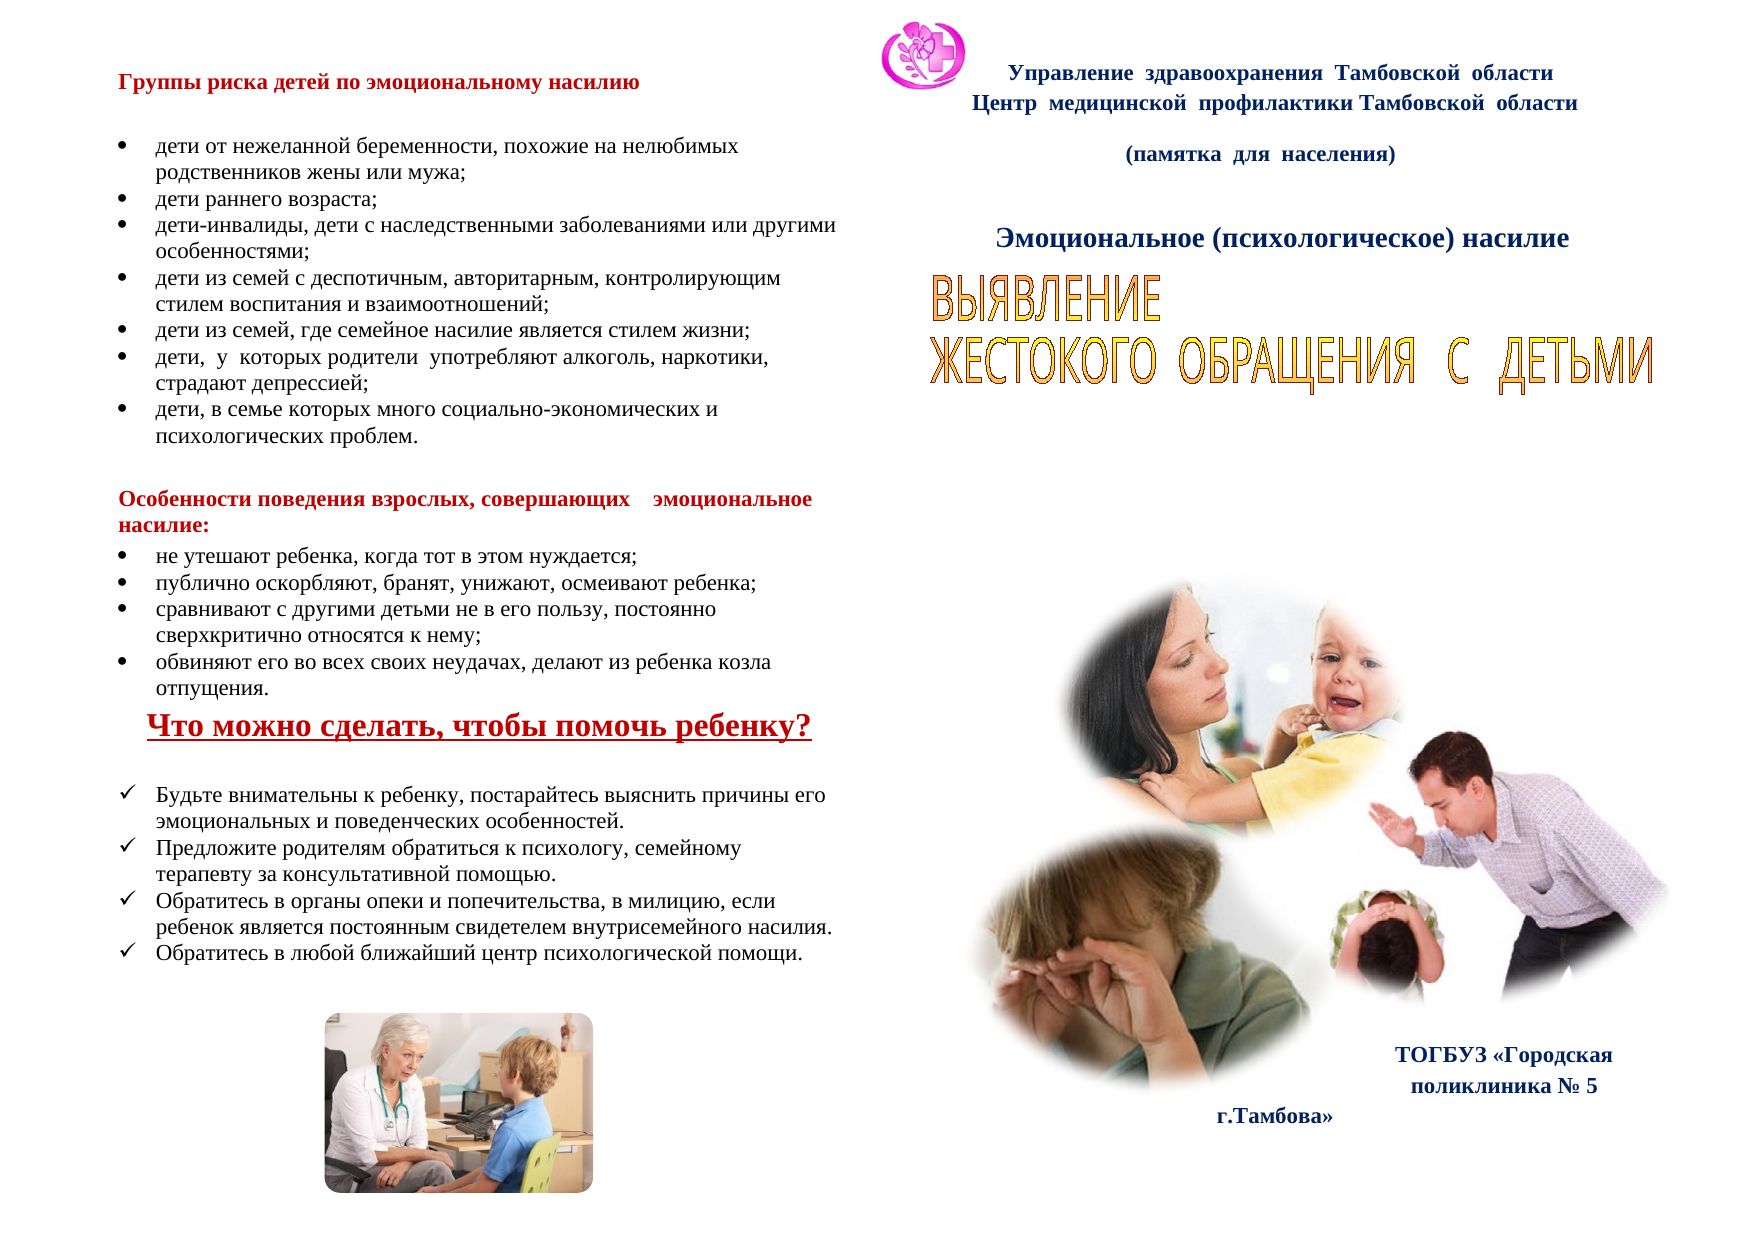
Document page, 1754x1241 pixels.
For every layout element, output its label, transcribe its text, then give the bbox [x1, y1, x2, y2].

list Предложите родителям обратиться к психологу, семейному терапевту за консультативной помощью. [118, 834, 840, 887]
text Управление здравоохранения Тамбовской области Центр медицинской профилактики Тамбовской области [914, 59, 1636, 116]
list сравнивают с другими детьми не в его пользу, постоянно сверхкритично относятся к нему; [118, 595, 840, 648]
list дети от нежеланной беременности, похожие на нелюбимых родственников жены или мужа; [118, 132, 840, 185]
list дети-инвалиды, дети с наследственными заболеваниями или другими особенностями; [118, 211, 840, 264]
picture [324, 1012, 594, 1193]
list публично оскорбляют, бранят, унижают, осмеивают ребенка; [118, 569, 840, 595]
text Что можно сделать, чтобы помочь ребенку? [118, 705, 840, 744]
text Как выявить жестокое обращение с ребенком? Что такое эмоциональное насилие? [967, 792, 1636, 1092]
list Обратитесь в любой ближайший центр психологической помощи. [118, 939, 840, 966]
list дети из семей с деспотичным, авторитарным, контролирующим стилем воспитания и взаимоотношений; [118, 264, 840, 316]
picture [990, 595, 1672, 1069]
list дети раннего возраста; [118, 185, 840, 211]
text ТОГБУЗ «Городская поликлиника № 5 г.Тамбова» [914, 792, 1636, 1128]
list дети, в семье которых много социально-экономических и психологических проблем. [118, 396, 840, 448]
list обвиняют его во всех своих неудачах, делают из ребенка козла отпущения. [118, 648, 840, 700]
list Обратитесь в органы опеки и попечительства, в милицию, если ребенок является постоянным свидетелем внутрисемейного насилия. [118, 887, 840, 939]
list не утешают ребенка, когда тот в этом нуждается; [118, 542, 840, 569]
text Группы риска детей по эмоциональному насилию [118, 59, 840, 94]
text Особенности поведения взрослых, совершающих эмоциональное насилие: [118, 484, 840, 537]
picture [876, 16, 969, 91]
list дети, у которых родители употребляют алкоголь, наркотики, страдают депрессией; [118, 343, 840, 396]
text Эмоциональное (психологическое) насилие [914, 191, 1636, 254]
text (памятка для населения) [914, 140, 1636, 167]
list дети из семей, где семейное насилие является стилем жизни; [118, 316, 840, 343]
list Будьте внимательны к ребенку, постарайтесь выяснить причины его эмоциональных и поведенческих особенностей. [118, 781, 840, 834]
